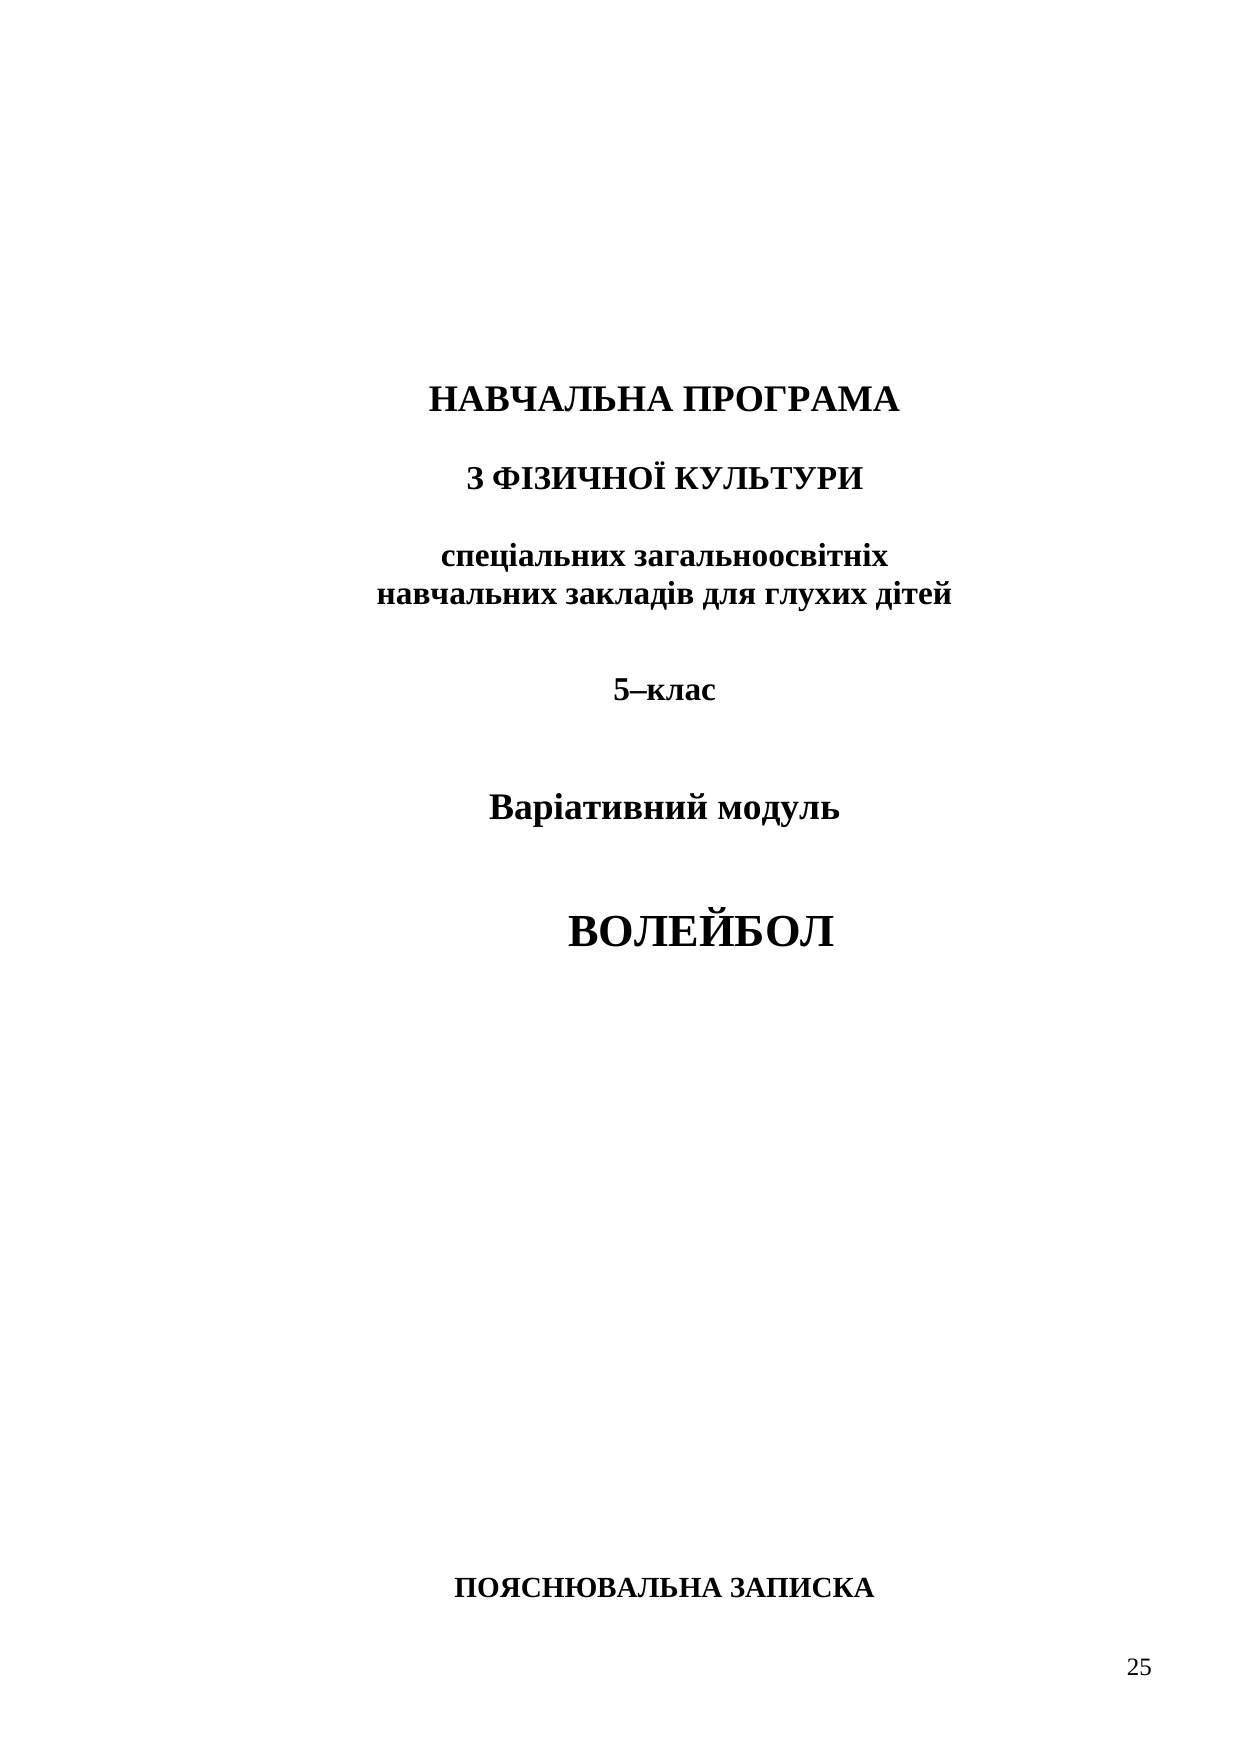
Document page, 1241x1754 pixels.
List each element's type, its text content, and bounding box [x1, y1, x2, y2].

title 5–клас [177, 669, 1152, 707]
text ВОЛЕЙБОЛ [177, 904, 1152, 957]
title спеціальних загальноосвітніх [177, 535, 1152, 573]
title З ФІЗИЧНОЇ КУЛЬТУРИ [177, 458, 1152, 497]
title НАВЧАЛЬНА ПРОГРАМА [177, 377, 1152, 420]
text навчальних закладів для глухих дітей [177, 573, 1152, 612]
title Варіативний модуль [177, 784, 1152, 827]
text ПОЯСНЮВАЛЬНА ЗАПИСКА [177, 1570, 1152, 1603]
